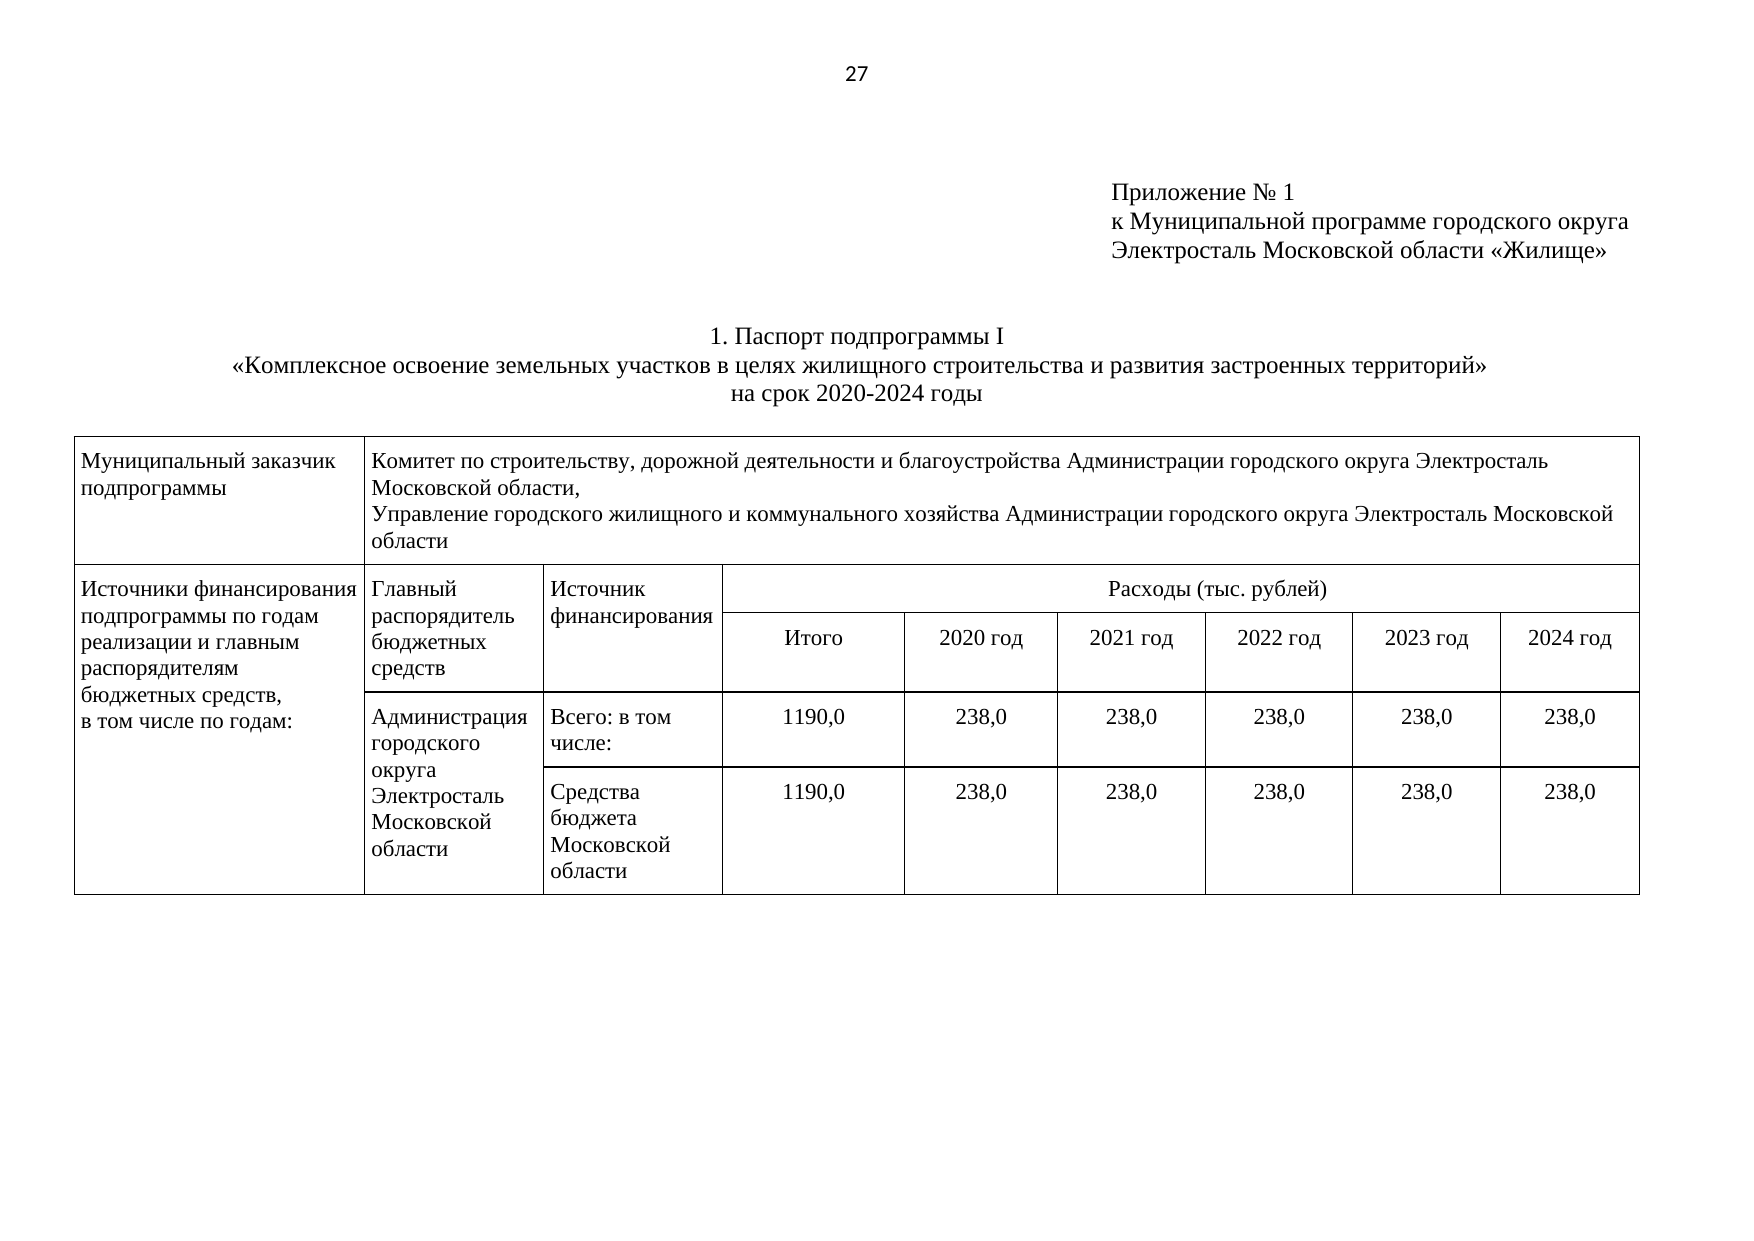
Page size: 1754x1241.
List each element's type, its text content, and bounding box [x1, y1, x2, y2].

text «Комплексное освоение земельных участков в целях жилищного строительства и развития застроенных территорий» [77, 350, 1636, 378]
table_cell 2021 год [1058, 613, 1205, 691]
table_cell 238,0 [1501, 693, 1639, 766]
table_cell 2023 год [1353, 613, 1500, 691]
table_cell 238,0 [1206, 768, 1352, 894]
table_cell 238,0 [905, 768, 1057, 894]
table_cell Средства бюджета Московской области [544, 768, 722, 894]
table_cell Всего: в том числе: [544, 693, 722, 766]
text Приложение № 1 [1111, 177, 1636, 206]
table_cell 238,0 [1501, 768, 1639, 894]
text к Муниципальной программе городского округа Электросталь Московской области «Жилище» [1111, 206, 1636, 263]
text 1. Паспорт подпрограммы I [77, 321, 1636, 350]
table_header Комитет по строительству, дорожной деятельности и благоустройства Администрации городского округа Электросталь Московской области, Управление городского жилищного и коммунального хозяйства Администрации городского округа Электросталь Московской области [365, 437, 1639, 564]
table_cell Администрация городского округа Электросталь Московской области [365, 693, 543, 894]
table_cell Расходы (тыс. рублей) [723, 565, 1639, 612]
table_cell 238,0 [1206, 693, 1352, 766]
table_cell Итого [723, 613, 904, 691]
table_cell 238,0 [1058, 693, 1205, 766]
table_cell 238,0 [905, 693, 1057, 766]
table_cell Источник финансирования [544, 565, 722, 691]
table_cell 2020 год [905, 613, 1057, 691]
table_cell 1190,0 [723, 693, 904, 766]
text на срок 2020-2024 годы [77, 378, 1636, 407]
table_cell Главный распорядитель бюджетных средств [365, 565, 543, 691]
table_cell 238,0 [1353, 768, 1500, 894]
table_cell 1190,0 [723, 768, 904, 894]
table_cell 2024 год [1501, 613, 1639, 691]
table_cell 238,0 [1353, 693, 1500, 766]
table_cell 238,0 [1058, 768, 1205, 894]
table_header Муниципальный заказчик подпрограммы [75, 437, 364, 564]
table_cell Источники финансирования подпрограммы по годам реализации и главным распорядителям бюджетных средств, в том числе по годам: [75, 565, 364, 894]
table_cell 2022 год [1206, 613, 1352, 691]
